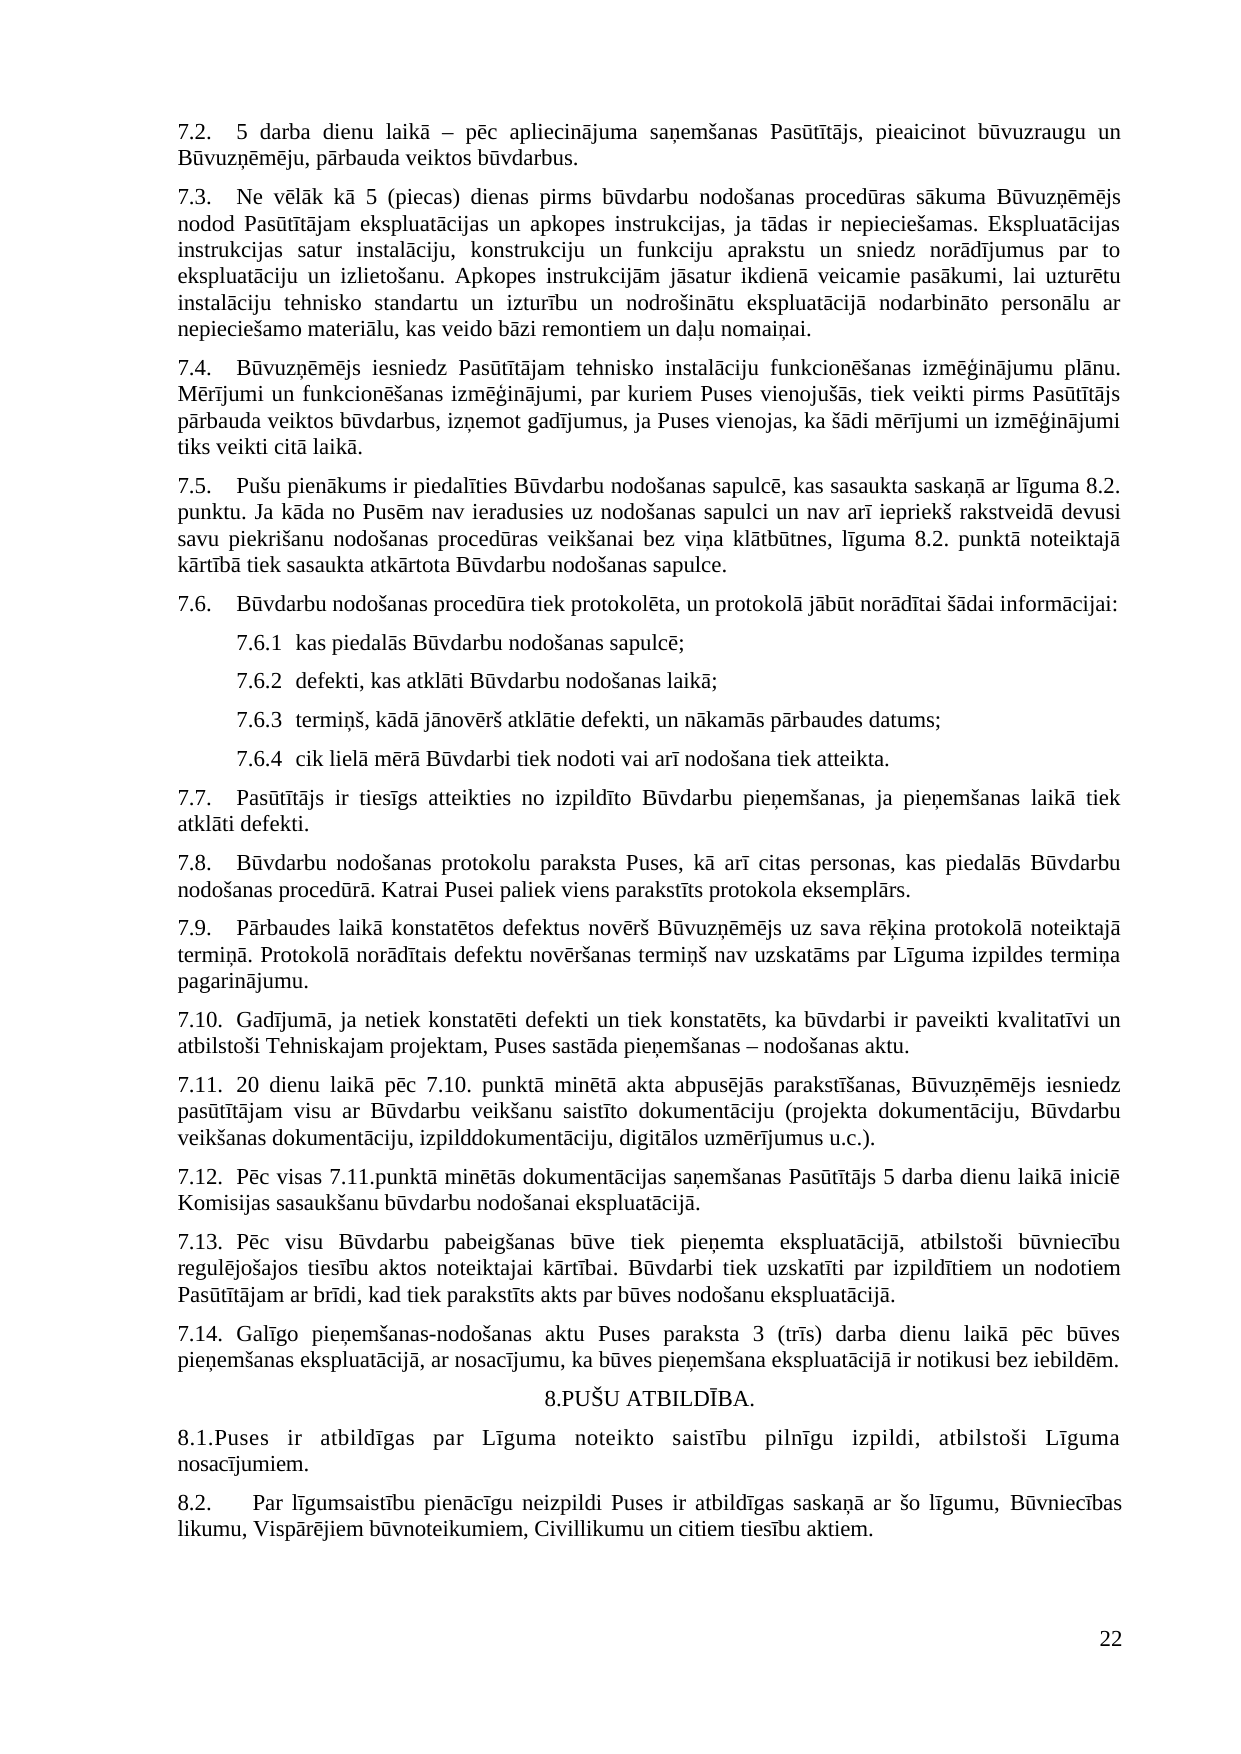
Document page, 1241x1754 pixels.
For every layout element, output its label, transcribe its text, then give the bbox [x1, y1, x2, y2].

subtitle 8.PUŠU ATBILDĪBA. [177, 1385, 1122, 1411]
list cik lielā mērā Būvdarbi tiek nodoti vai arī nodošana tiek atteikta. [177, 745, 1122, 772]
list 5 darba dienu laikā – pēc apliecinājuma saņemšanas Pasūtītājs, pieaicinot būvuzraugu un Būvuzņēmēju, pārbauda veiktos būvdarbus. [177, 118, 1122, 171]
list kas piedalās Būvdarbu nodošanas sapulcē; [177, 629, 1122, 655]
list Pušu pienākums ir piedalīties Būvdarbu nodošanas sapulcē, kas sasaukta saskaņā ar līguma 8.2. punktu. Ja kāda no Pusēm nav ieradusies uz nodošanas sapulci un nav arī iepriekš rakstveidā devusi savu piekrišanu nodošanas procedūras veikšanai bez viņa klātbūtnes, līguma 8.2. punktā noteiktajā kārtībā tiek sasaukta atkārtota Būvdarbu nodošanas sapulce. [177, 472, 1122, 577]
list Gadījumā, ja netiek konstatēti defekti un tiek konstatēts, ka būvdarbi ir paveikti kvalitatīvi un atbilstoši Tehniskajam projektam, Puses sastāda pieņemšanas – nodošanas aktu. [177, 1006, 1122, 1059]
list defekti, kas atklāti Būvdarbu nodošanas laikā; [177, 667, 1122, 694]
list Pēc visu Būvdarbu pabeigšanas būve tiek pieņemta ekspluatācijā, atbilstoši būvniecību regulējošajos tiesību aktos noteiktajai kārtībai. Būvdarbi tiek uzskatīti par izpildītiem un nodotiem Pasūtītājam ar brīdi, kad tiek parakstīts akts par būves nodošanu ekspluatācijā. [177, 1228, 1122, 1307]
list Pasūtītājs ir tiesīgs atteikties no izpildīto Būvdarbu pieņemšanas, ja pieņemšanas laikā tiek atklāti defekti. [177, 784, 1122, 837]
text 8.1.Puses ir atbildīgas par Līguma noteikto saistību pilnīgu izpildi, atbilstoši Līguma nosacījumiem. [177, 1424, 1122, 1476]
list Par līgumsaistību pienācīgu neizpildi Puses ir atbildīgas saskaņā ar šo līgumu, Būvniecības likumu, Vispārējiem būvnoteikumiem, Civillikumu un citiem tiesību aktiem. [177, 1489, 1122, 1542]
list 20 dienu laikā pēc 7.10. punktā minētā akta abpusējās parakstīšanas, Būvuzņēmējs iesniedz pasūtītājam visu ar Būvdarbu veikšanu saistīto dokumentāciju (projekta dokumentāciju, Būvdarbu veikšanas dokumentāciju, izpilddokumentāciju, digitālos uzmērījumus u.c.). [177, 1071, 1122, 1150]
list Pēc visas 7.11.punktā minētās dokumentācijas saņemšanas Pasūtītājs 5 darba dienu laikā iniciē Komisijas sasaukšanu būvdarbu nodošanai ekspluatācijā. [177, 1163, 1122, 1216]
list Būvdarbu nodošanas protokolu paraksta Puses, kā arī citas personas, kas piedalās Būvdarbu nodošanas procedūrā. Katrai Pusei paliek viens parakstīts protokola eksemplārs. [177, 849, 1122, 902]
list Būvdarbu nodošanas procedūra tiek protokolēta, un protokolā jābūt norādītai šādai informācijai: [177, 590, 1122, 616]
list termiņš, kādā jānovērš atklātie defekti, un nākamās pārbaudes datums; [177, 706, 1122, 733]
list Pārbaudes laikā konstatētos defektus novērš Būvuzņēmējs uz sava rēķina protokolā noteiktajā termiņā. Protokolā norādītais defektu novēršanas termiņš nav uzskatāms par Līguma izpildes termiņa pagarinājumu. [177, 914, 1122, 993]
list Būvuzņēmējs iesniedz Pasūtītājam tehnisko instalāciju funkcionēšanas izmēģinājumu plānu. Mērījumi un funkcionēšanas izmēģinājumi, par kuriem Puses vienojušās, tiek veikti pirms Pasūtītājs pārbauda veiktos būvdarbus, izņemot gadījumus, ja Puses vienojas, ka šādi mērījumi un izmēģinājumi tiks veikti citā laikā. [177, 354, 1122, 459]
list Ne vēlāk kā 5 (piecas) dienas pirms būvdarbu nodošanas procedūras sākuma Būvuzņēmējs nodod Pasūtītājam ekspluatācijas un apkopes instrukcijas, ja tādas ir nepieciešamas. Ekspluatācijas instrukcijas satur instalāciju, konstrukciju un funkciju aprakstu un sniedz norādījumus par to ekspluatāciju un izlietošanu. Apkopes instrukcijām jāsatur ikdienā veicamie pasākumi, lai uzturētu instalāciju tehnisko standartu un izturību un nodrošinātu ekspluatācijā nodarbināto personālu ar nepieciešamo materiālu, kas veido bāzi remontiem un daļu nomaiņai. [177, 183, 1122, 341]
list Galīgo pieņemšanas-nodošanas aktu Puses paraksta 3 (trīs) darba dienu laikā pēc būves pieņemšanas ekspluatācijā, ar nosacījumu, ka būves pieņemšana ekspluatācijā ir notikusi bez iebildēm. [177, 1319, 1122, 1372]
